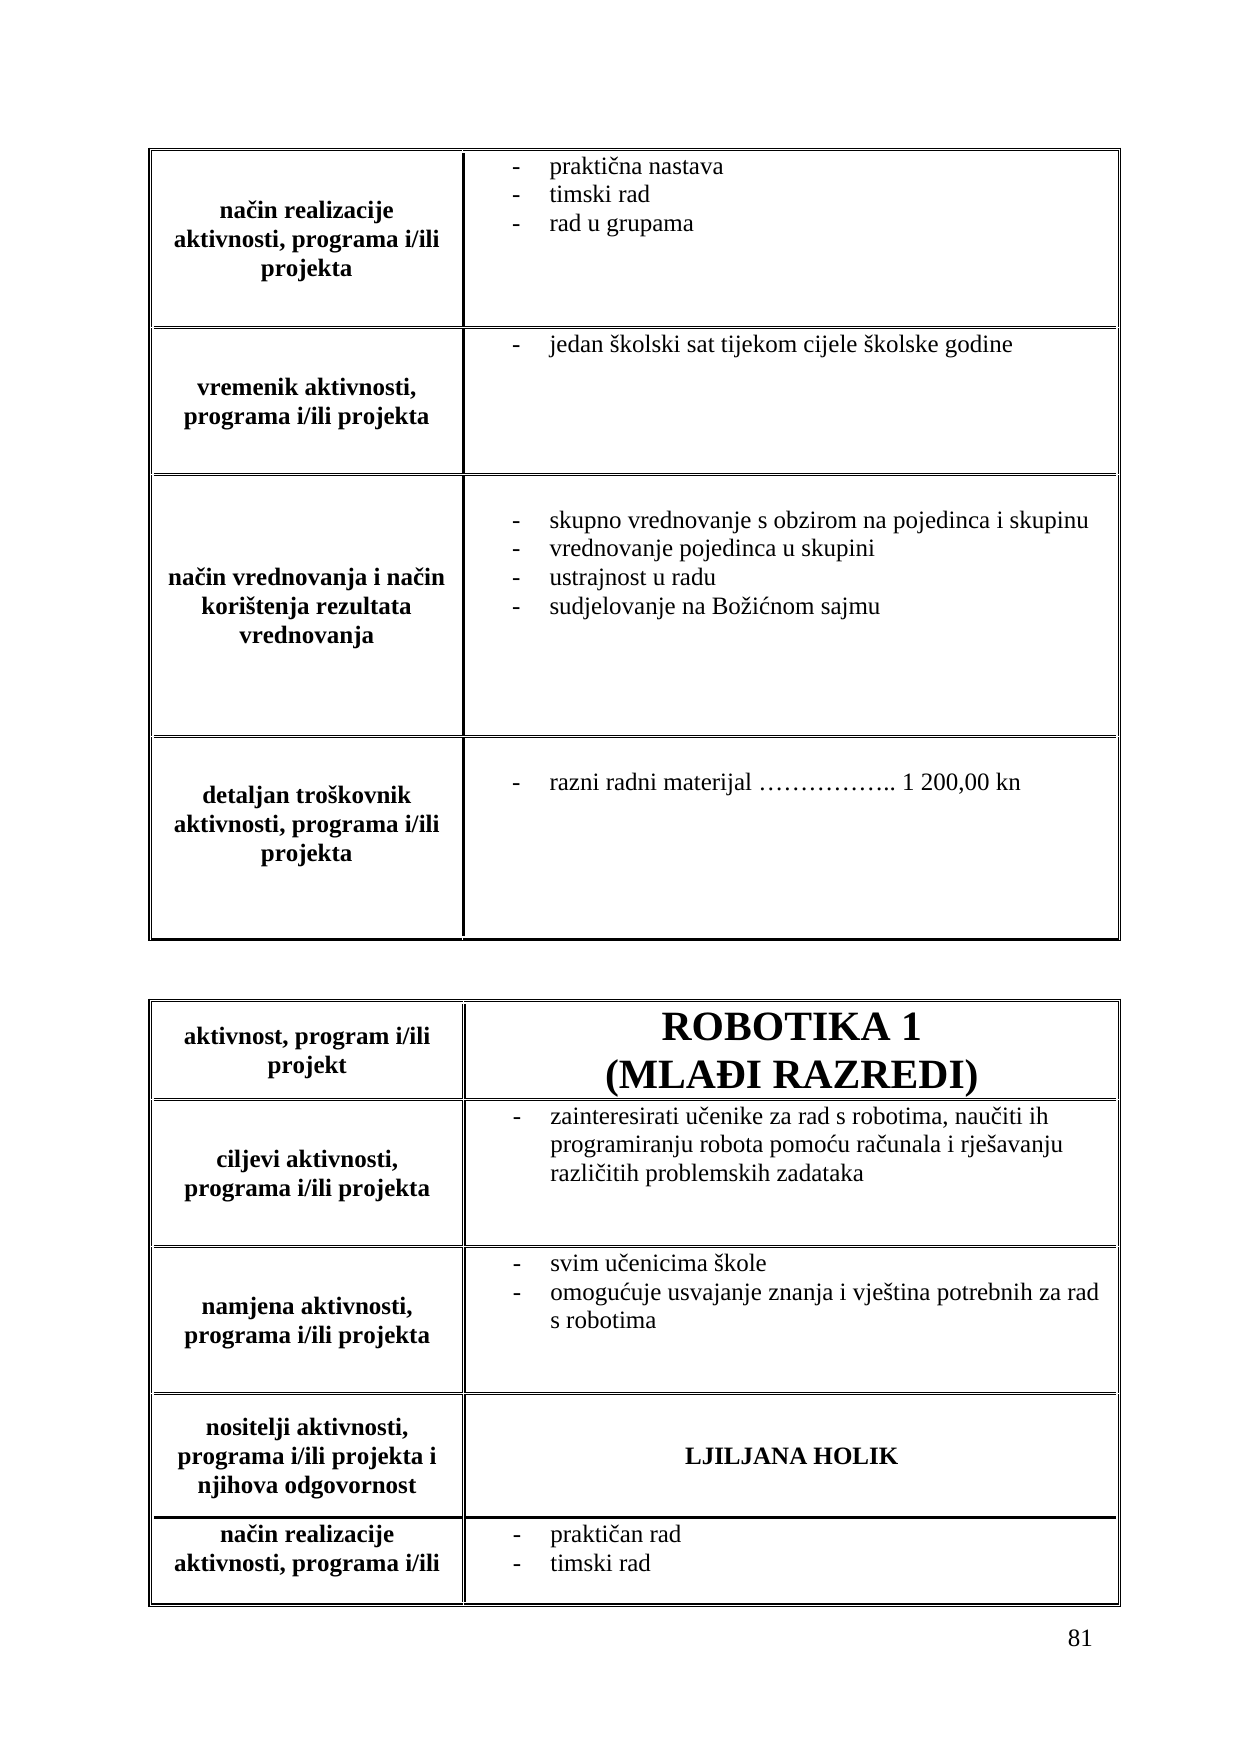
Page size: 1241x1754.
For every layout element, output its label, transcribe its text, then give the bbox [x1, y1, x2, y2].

table_cell detaljan troškovnik aktivnosti, programa i/ili projekta [150, 735, 463, 938]
table_cell zainteresirati učenike za rad s robotima, naučiti ih programiranju robota pomoću računala i rješavanju različitih problemskih zadataka [464, 1098, 1119, 1244]
table_header aktivnost, program i/ili projekt [152, 1000, 464, 1098]
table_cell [464, 1516, 1118, 1603]
table_cell vremenik aktivnosti, programa i/ili projekta [150, 326, 463, 473]
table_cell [152, 1516, 464, 1603]
table_cell namjena aktivnosti, programa i/ili projekta [152, 1245, 462, 1392]
table_cell način vrednovanja i način korištenja rezultata vrednovanja [150, 473, 463, 735]
table_header ROBOTIKA 1 (MLAĐI RAZREDI) [464, 1002, 1118, 1098]
table_cell LJILJANA HOLIK [464, 1392, 1119, 1516]
table_cell skupno vrednovanje s obzirom na pojedinca i skupinu vrednovanje pojedinca u skupini ustrajnost u radu sudjelovanje na Božićnom sajmu [463, 473, 1119, 735]
table_cell ciljevi aktivnosti, programa i/ili projekta [150, 1098, 464, 1244]
table_cell nositelji aktivnosti, programa i/ili projekta i njihova odgovornost [150, 1392, 464, 1516]
table_cell praktična nastava timski rad rad u grupama [463, 151, 1118, 326]
table_cell razni radni materijal …………….. 1 200,00 kn [463, 735, 1119, 938]
table_cell jedan školski sat tijekom cijele školske godine [463, 326, 1119, 473]
table_cell način realizacije aktivnosti, programa i/ili projekta [150, 149, 463, 326]
table_cell svim učenicima škole omogućuje usvajanje znanja i vještina potrebnih za rad s robotima [466, 1245, 1118, 1392]
